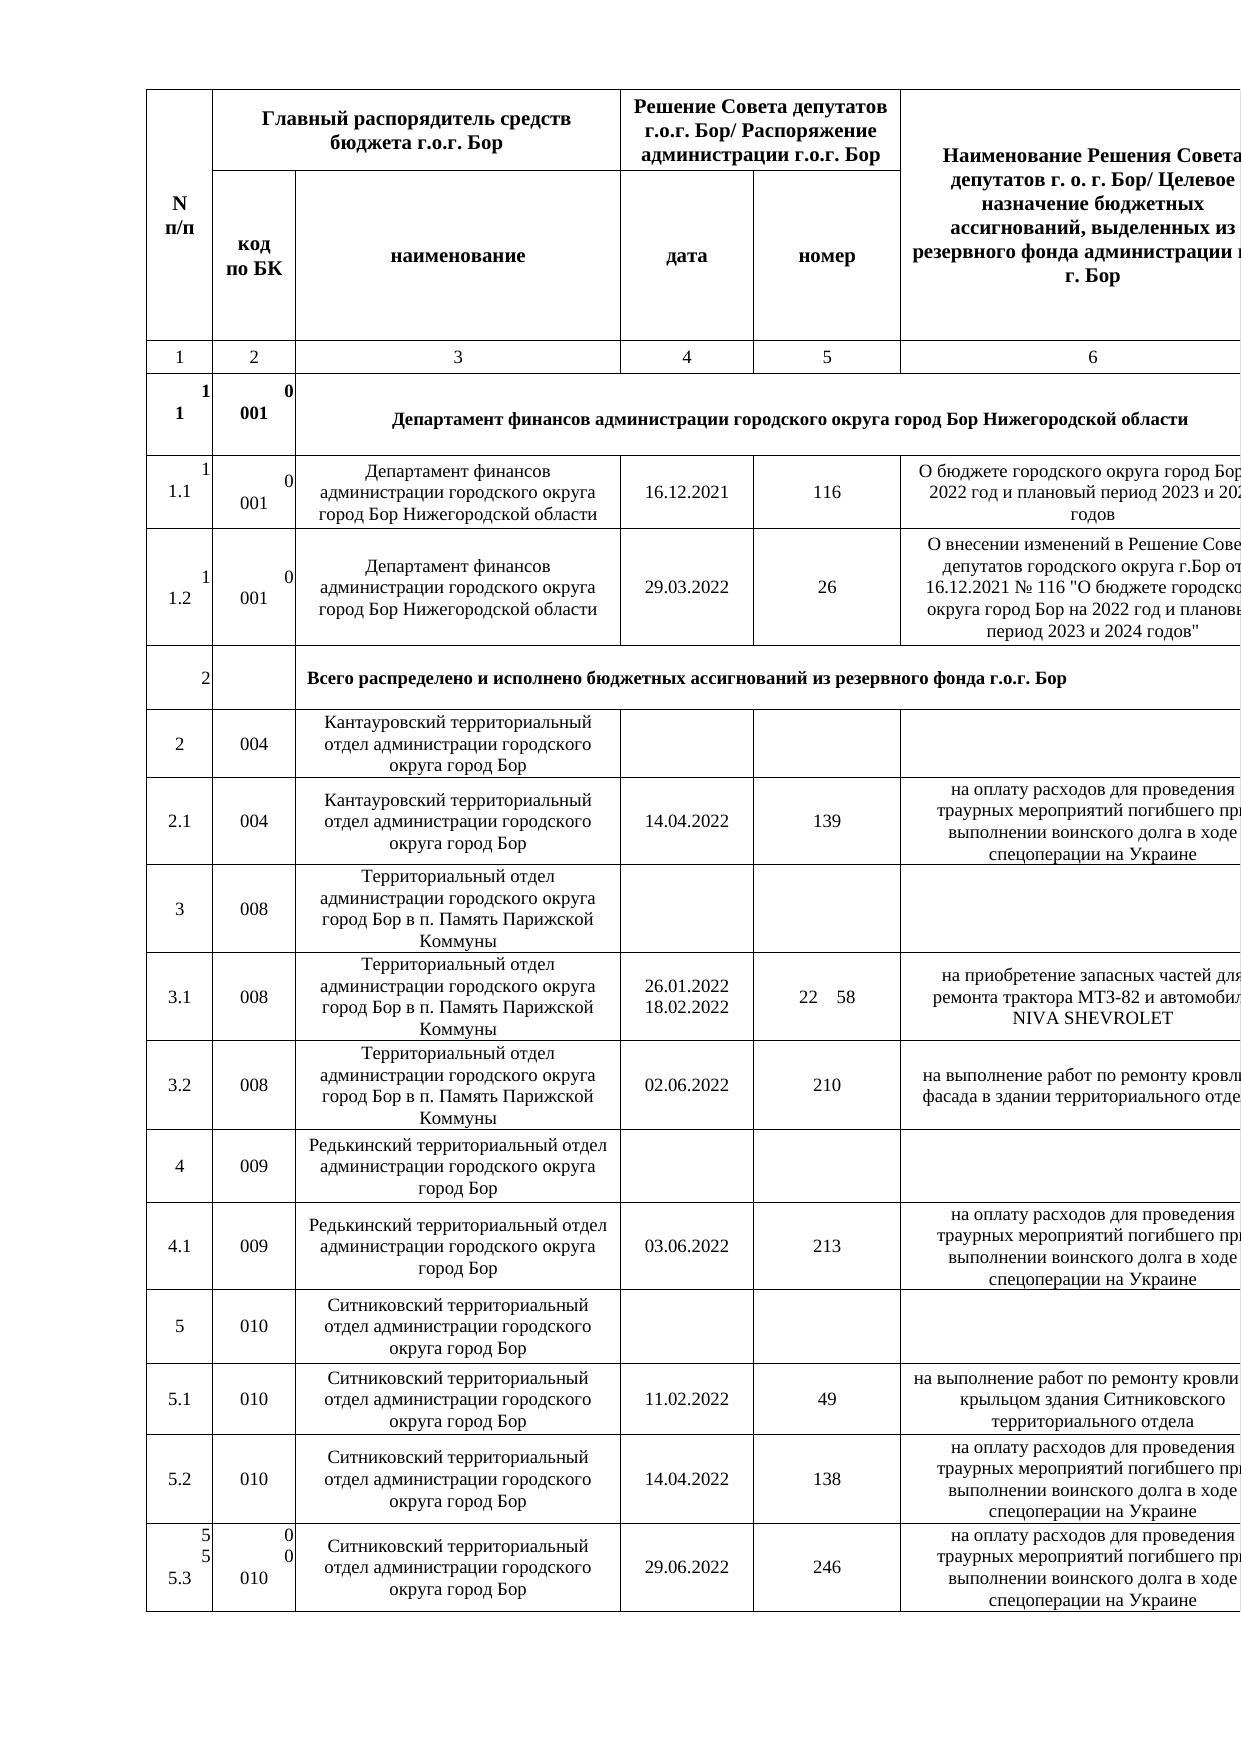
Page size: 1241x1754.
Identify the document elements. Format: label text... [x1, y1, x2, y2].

table_cell 5.2 [147, 1435, 212, 1522]
table_cell 0001 [213, 529, 295, 645]
table_cell 5 55.3 [147, 1524, 212, 1611]
table_cell 139 [754, 778, 900, 864]
table_cell О бюджете городского округа город Бор на 2022 год и плановый период 2023 и 2024 годов [901, 456, 1240, 528]
table_cell наименование [296, 171, 620, 340]
table_cell 29.06.2022 [621, 1524, 753, 1611]
table_cell 6 [901, 341, 1240, 372]
table_cell О внесении изменений в Решение Совета депутатов городского округа г.Бор от 16.12.2021 № 116 "О бюджете городского округа город Бор на 2022 год и плановый период 2023 и 2024 годов" [901, 529, 1240, 645]
table_cell 5 [147, 1290, 212, 1362]
table_cell 14.04.2022 [621, 778, 753, 864]
table_cell Территориальный отдел администрации городского округа город Бор в п. Память Парижской Коммуны [296, 1041, 620, 1129]
table_cell 010 [213, 1364, 295, 1434]
table_cell 0 0010 [213, 1524, 295, 1611]
table_cell Ситниковский территориальный отдел администрации городского округа город Бор [296, 1364, 620, 1434]
table_cell 0001 [213, 456, 295, 528]
table_cell 49 [754, 1364, 900, 1434]
table_cell 29.03.2022 [621, 529, 753, 645]
table_cell [621, 1130, 753, 1202]
table_cell 5 [754, 341, 900, 372]
table_cell на выполнение работ по ремонту кровли над крыльцом здания Ситниковского территориального отдела [901, 1364, 1240, 1434]
table_cell 213 [754, 1203, 900, 1289]
table_cell 008 [213, 953, 295, 1040]
table_cell [754, 865, 900, 952]
table_cell 03.06.2022 [621, 1203, 753, 1289]
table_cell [296, 1524, 620, 1611]
table_cell Территориальный отдел администрации городского округа город Бор в п. Память Парижской Коммуны [296, 865, 620, 952]
table_header Наименование Решения Совета депутатов г. о. г. Бор/ Целевое назначение бюджетных ассигнований, выделенных из резервного фонда администрации г. о. г. Бор [901, 90, 1240, 340]
table_cell [901, 865, 1240, 952]
table_cell 3 [296, 341, 620, 372]
table_header Решение Совета депутатов г.о.г. Бор/ Распоряжение администрации г.о.г. Бор [621, 90, 900, 170]
table_cell 22 58 [754, 953, 900, 1040]
table_cell 3 [147, 865, 212, 952]
table_cell на оплату расходов для проведения траурных мероприятий погибшего при выполнении воинского долга в ходе спецоперации на Украине [901, 778, 1240, 864]
table_cell 010 [213, 1435, 295, 1522]
table_cell 138 [754, 1435, 900, 1522]
table_cell 11.2 [147, 529, 212, 645]
table_cell 11 [147, 374, 212, 455]
table_cell код по БК [213, 171, 295, 340]
table_cell [213, 646, 295, 709]
table_cell 4 [147, 1130, 212, 1202]
table_cell 11.1 [147, 456, 212, 528]
table_cell 5.1 [147, 1364, 212, 1434]
table_cell Редькинский территориальный отдел администрации городского округа город Бор [296, 1203, 620, 1289]
table_cell 008 [213, 1041, 295, 1129]
table_cell [901, 710, 1240, 777]
table_cell Всего распределено и исполнено бюджетных ассигнований из резервного фонда г.о.г. Бор [296, 646, 1240, 709]
table_cell 16.12.2021 [621, 456, 753, 528]
table_cell [754, 710, 900, 777]
table_cell 3.1 [147, 953, 212, 1040]
table_cell 2.1 [147, 778, 212, 864]
table_cell на оплату расходов для проведения траурных мероприятий погибшего при выполнении воинского долга в ходе спецоперации на Украине [901, 1524, 1240, 1611]
table_cell Редькинский территориальный отдел администрации городского округа город Бор [296, 1130, 620, 1202]
table_cell на оплату расходов для проведения траурных мероприятий погибшего при выполнении воинского долга в ходе спецоперации на Украине [901, 1203, 1240, 1289]
table_cell 11.02.2022 [621, 1364, 753, 1434]
table_cell [621, 865, 753, 952]
table_cell [901, 1290, 1240, 1362]
table_cell Ситниковский территориальный отдел администрации городского округа город Бор [296, 1290, 620, 1362]
table_cell 009 [213, 1130, 295, 1202]
table_cell Территориальный отдел администрации городского округа город Бор в п. Память Парижской Коммуны [296, 953, 620, 1040]
table_cell 1 [147, 341, 212, 372]
table_cell 26.01.2022 18.02.2022 [621, 953, 753, 1040]
table_cell [901, 1130, 1240, 1202]
table_cell на оплату расходов для проведения траурных мероприятий погибшего при выполнении воинского долга в ходе спецоперации на Украине [901, 1435, 1240, 1522]
table_cell 4 [621, 341, 753, 372]
table_cell Департамент финансов администрации городского округа город Бор Нижегородской области [296, 374, 1240, 455]
table_cell Ситниковский территориальный отдел администрации городского округа город Бор [296, 1435, 620, 1522]
table_cell 010 [213, 1290, 295, 1362]
table_cell [754, 1290, 900, 1362]
table_cell 26 [754, 529, 900, 645]
table_cell 2 [147, 646, 212, 709]
table_cell 4.1 [147, 1203, 212, 1289]
table_cell 3.2 [147, 1041, 212, 1129]
table_cell 009 [213, 1203, 295, 1289]
table_header Главный распорядитель средств бюджета г.о.г. Бор [213, 90, 620, 170]
table_cell Департамент финансов администрации городского округа город Бор Нижегородской области [296, 456, 620, 528]
table_cell Департамент финансов администрации городского округа город Бор Нижегородской области [296, 529, 620, 645]
table_cell 004 [213, 778, 295, 864]
table_cell 210 [754, 1041, 900, 1129]
table_cell Кантауровский территориальный отдел администрации городского округа город Бор [296, 710, 620, 777]
table_cell 004 [213, 710, 295, 777]
table_cell номер [754, 171, 900, 340]
table_cell 2 [147, 710, 212, 777]
table_cell 02.06.2022 [621, 1041, 753, 1129]
table_cell [754, 1130, 900, 1202]
table_header N п/п [147, 90, 212, 340]
table_cell на приобретение запасных частей для ремонта трактора МТЗ-82 и автомобиля NIVA SHEVROLET [901, 953, 1240, 1040]
table_cell 008 [213, 865, 295, 952]
table_cell 2 [213, 341, 295, 372]
table_cell на выполнение работ по ремонту кровли и фасада в здании территориального отдела. [901, 1041, 1240, 1129]
table_cell [621, 710, 753, 777]
table_cell 14.04.2022 [621, 1435, 753, 1522]
table_cell [621, 1290, 753, 1362]
table_cell 246 [754, 1524, 900, 1611]
table_cell дата [621, 171, 753, 340]
table_cell 116 [754, 456, 900, 528]
table_cell 0001 [213, 374, 295, 455]
table_cell Кантауровский территориальный отдел администрации городского округа город Бор [296, 778, 620, 864]
